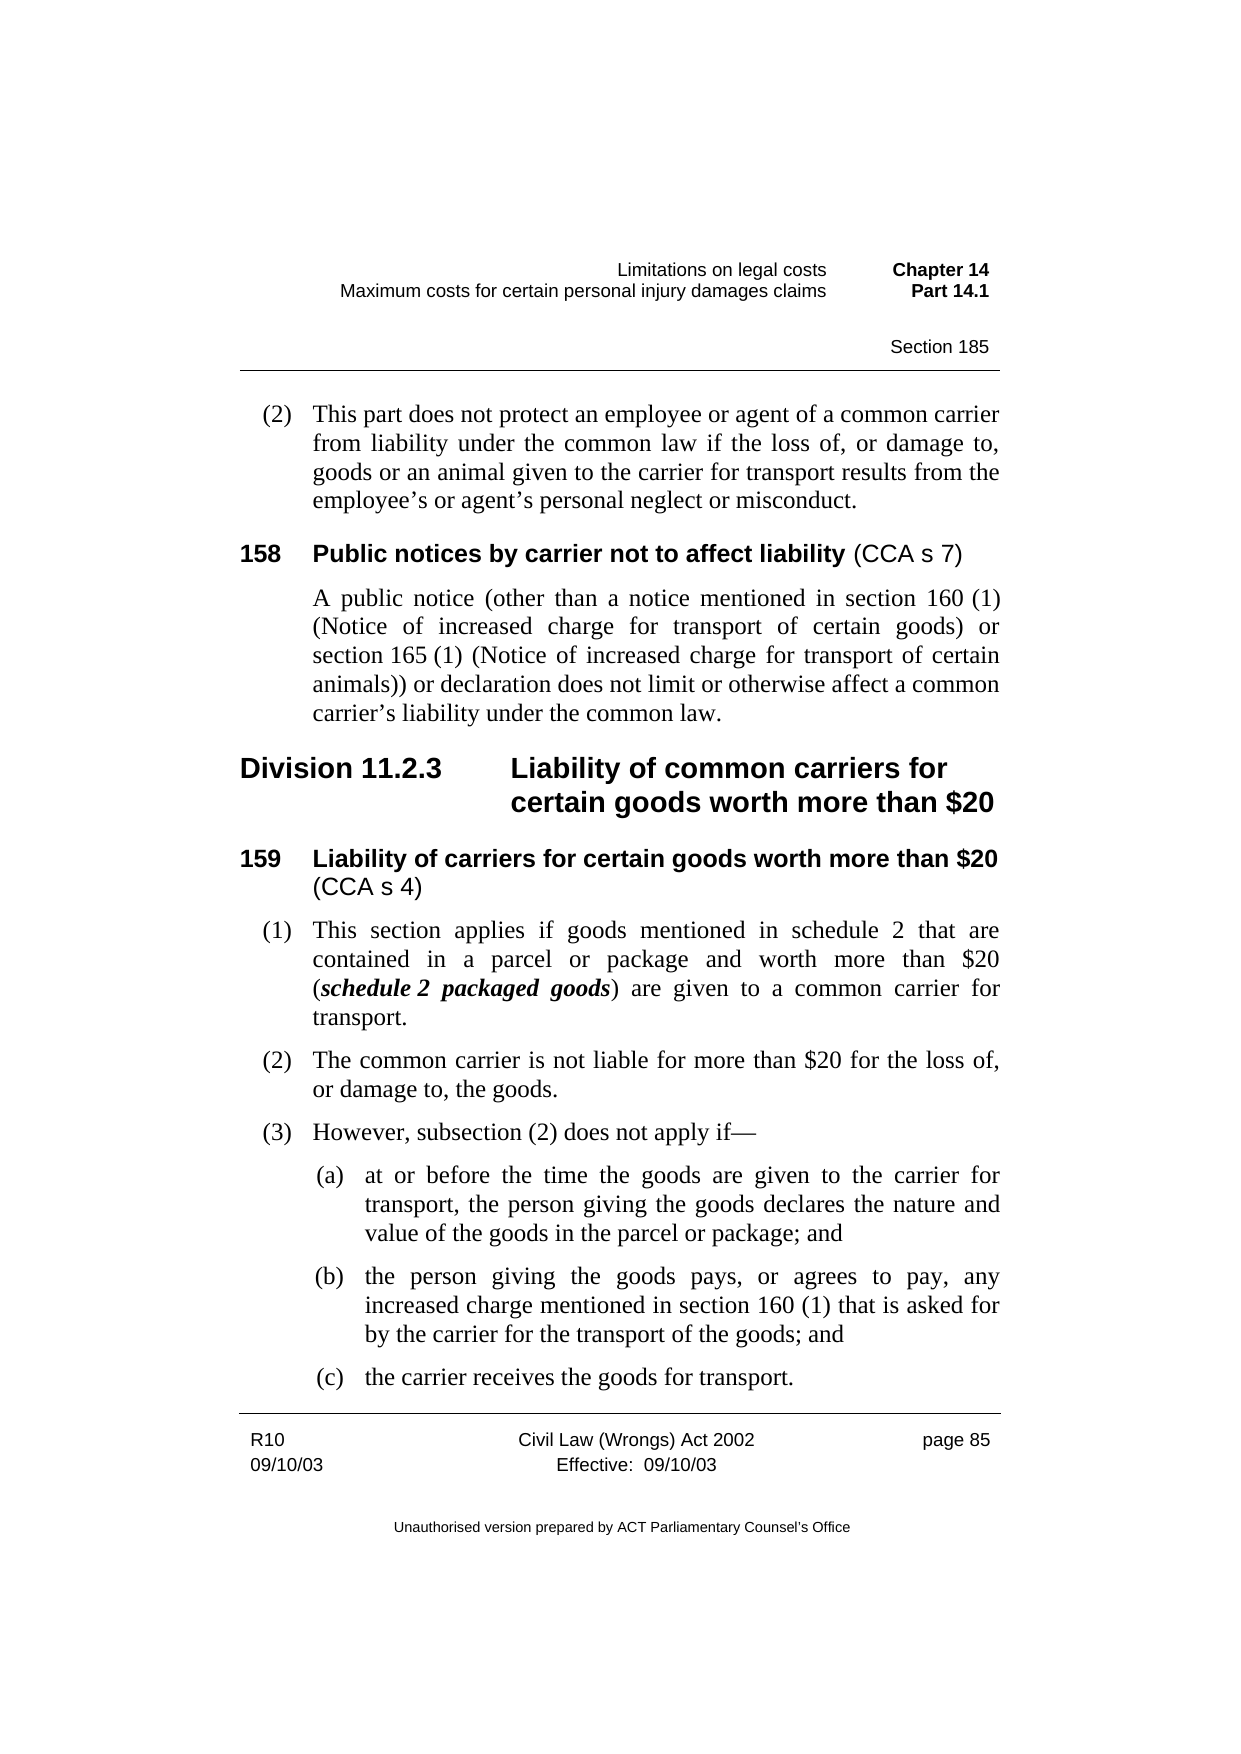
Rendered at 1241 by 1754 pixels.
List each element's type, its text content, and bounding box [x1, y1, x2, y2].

text (a) at or before the time the goods are given to the carrier for transport, the person giving the goods declares the nature and value of the goods in the parcel or package; and [239, 1161, 1001, 1247]
text (2) The common carrier is not liable for more than $20 for the loss of, or damage to, the goods. [239, 1045, 1001, 1103]
text Division 11.2.3 Liability of common carriers for certain goods worth more than $20 [239, 751, 1001, 818]
text A public notice (other than a notice mentioned in section 160 (1) (Notice of increased charge for transport of certain goods) or section 165 (1) (Notice of increased charge for transport of certain animals)) or declaration does not limit or otherwise affect a common carrier’s liability under the common law. [312, 583, 1001, 726]
text 159 Liability of carriers for certain goods worth more than $20 (CCA s 4) [239, 843, 1001, 901]
text (c) the carrier receives the goods for transport. [239, 1362, 1001, 1391]
text (b) the person giving the goods pays, or agrees to pay, any increased charge mentioned in section 160 (1) that is asked for by the carrier for the transport of the goods; and [239, 1261, 1001, 1348]
text (3) However, subsection (2) does not apply if— [239, 1117, 1001, 1146]
text (2) This part does not protect an employee or agent of a common carrier from liability under the common law if the loss of, or damage to, goods or an animal given to the carrier for transport results from the employee’s or agent’s personal neglect or misconduct. [239, 399, 1001, 514]
text (1) This section applies if goods mentioned in schedule 2 that are contained in a parcel or package and worth more than $20 (schedule 2 packaged goods) are given to a common carrier for transport. [239, 916, 1001, 1031]
text 158 Public notices by carrier not to affect liability (CCA s 7) [239, 539, 1001, 568]
